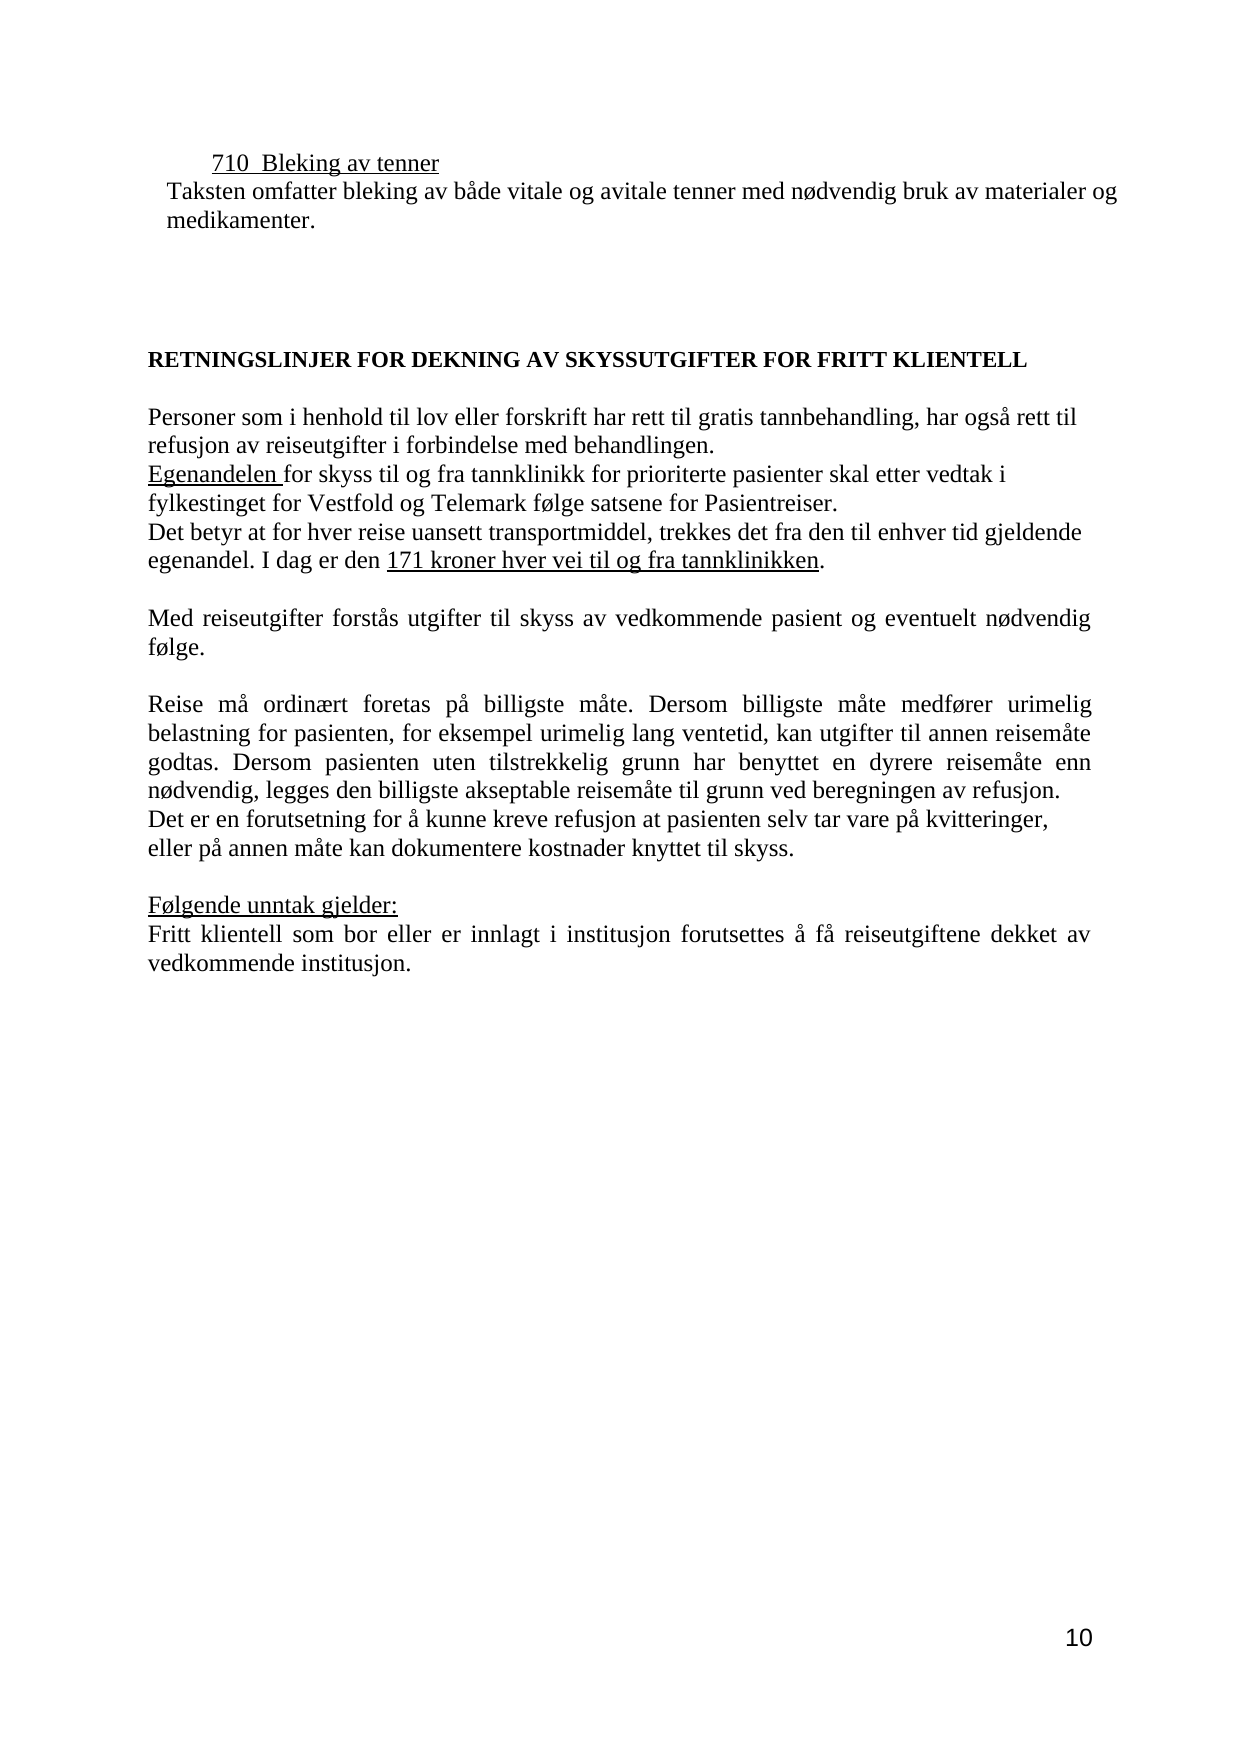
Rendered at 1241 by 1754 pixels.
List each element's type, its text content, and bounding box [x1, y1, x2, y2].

text Med reiseutgifter forstås utgifter til skyss av vedkommende pasient og eventuelt nødvendig følge. [148, 603, 1093, 660]
text Personer som i henhold til lov eller forskrift har rett til gratis tannbehandling, har også rett til refusjon av reiseutgifter i forbindelse med behandlingen. [148, 402, 1093, 459]
text Egenandelen for skyss til og fra tannklinikk for prioriterte pasienter skal etter vedtak i fylkestinget for Vestfold og Telemark følge satsene for Pasientreiser. [148, 459, 1093, 517]
text Reise må ordinært foretas på billigste måte. Dersom billigste måte medfører urimelig belastning for pasienten, for eksempel urimelig lang ventetid, kan utgifter til annen reisemåte godtas. Dersom pasienten uten tilstrekkelig grunn har benyttet en dyrere reisemåte enn nødvendig, legges den billigste akseptable reisemåte til grunn ved beregningen av refusjon. [148, 689, 1093, 804]
text Taksten omfatter bleking av både vitale og avitale tenner med nødvendig bruk av materialer og medikamenter. [166, 176, 1122, 234]
text 710 Bleking av tenner [29, 148, 1122, 176]
text Følgende unntak gjelder: [148, 890, 1093, 919]
text Det er en forutsetning for å kunne kreve refusjon at pasienten selv tar vare på kvitteringer, eller på annen måte kan dokumentere kostnader knyttet til skyss. [148, 804, 1093, 862]
text RETNINGSLINJER FOR DEKNING AV SKYSSUTGIFTER FOR FRITT KLIENTELL [148, 346, 1122, 373]
text Det betyr at for hver reise uansett transportmiddel, trekkes det fra den til enhver tid gjeldende egenandel. I dag er den 171 kroner hver vei til og fra tannklinikken. [148, 517, 1093, 574]
text Fritt klientell som bor eller er innlagt i institusjon forutsettes å få reiseutgiftene dekket av vedkommende institusjon. [148, 919, 1093, 977]
